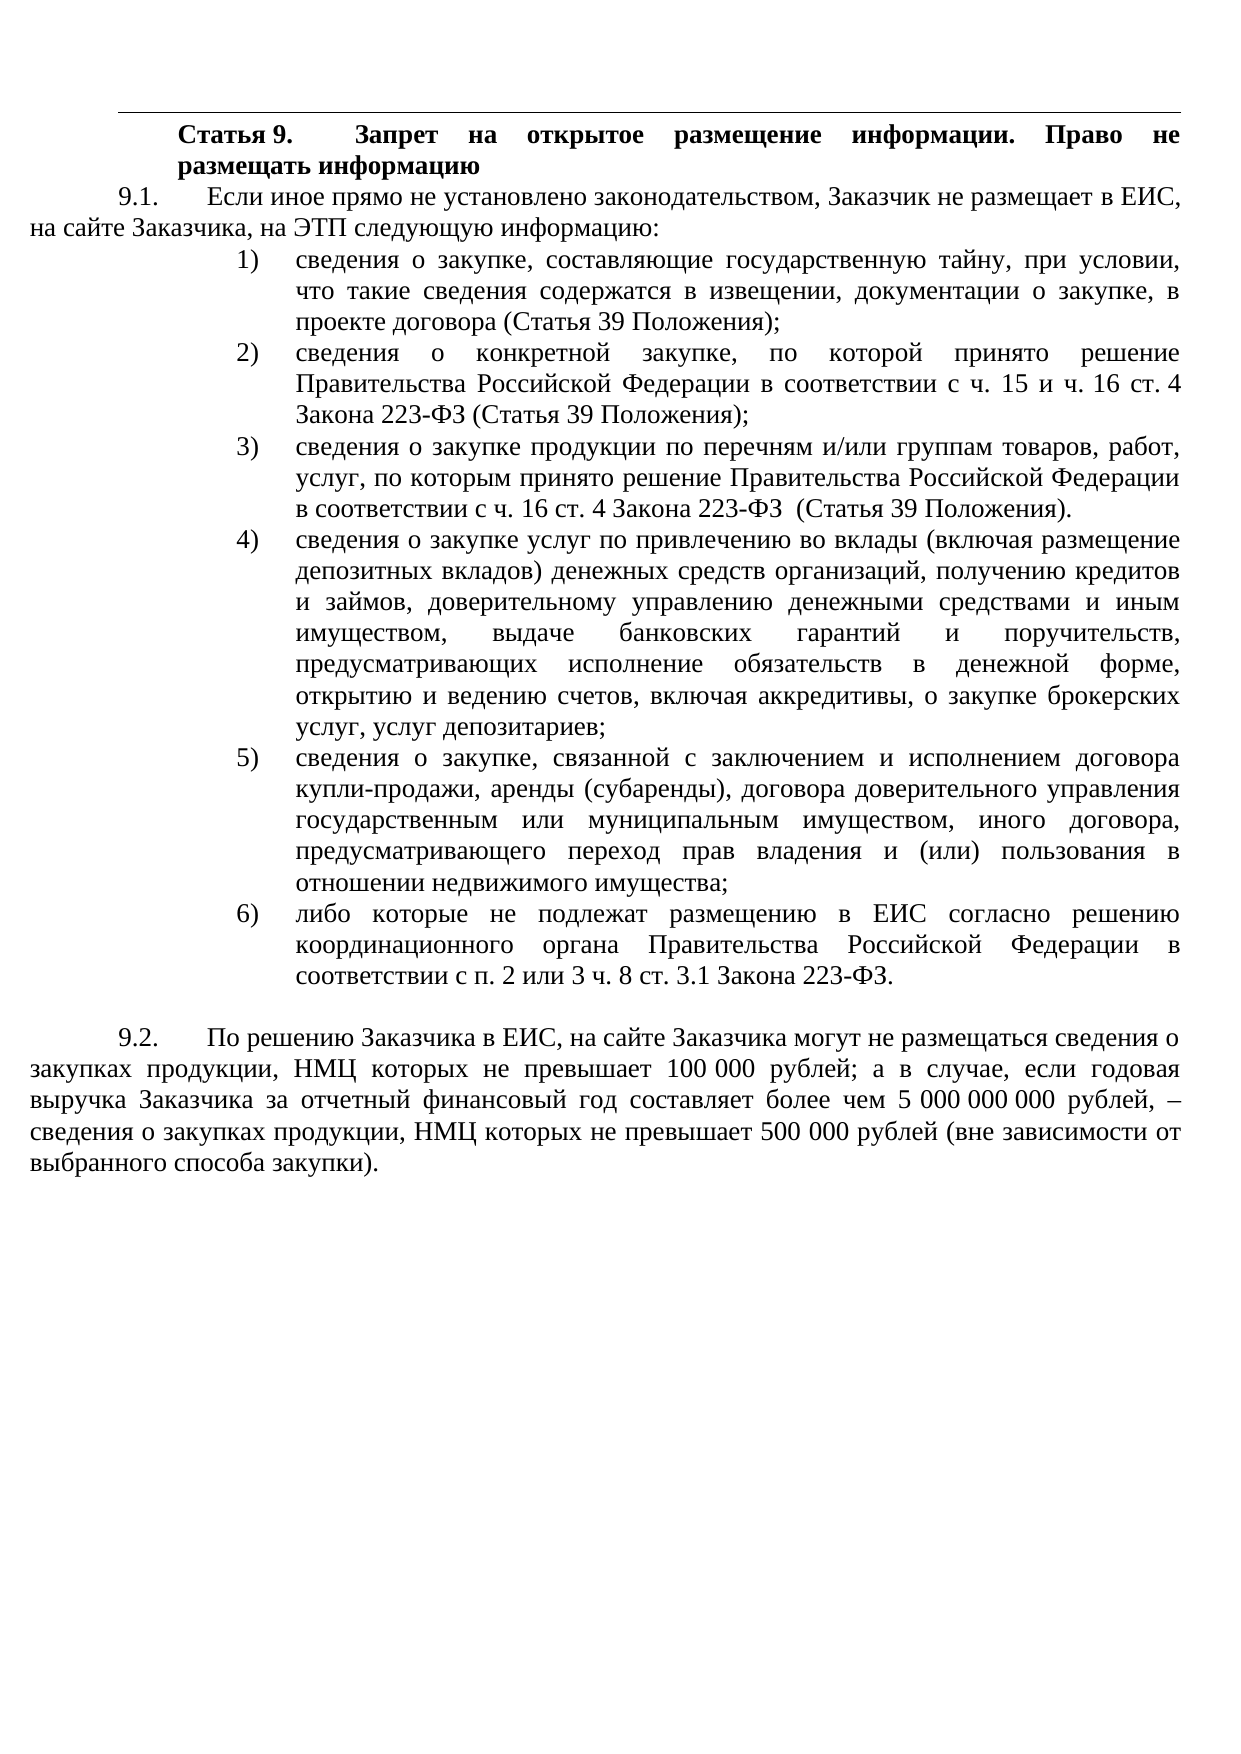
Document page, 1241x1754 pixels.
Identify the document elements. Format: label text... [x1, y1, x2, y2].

text либо которые не подлежат размещению в ЕИС согласно решению координационного органа Правительства Российской Федерации в соответствии с п. 2 или 3 ч. 8 ст. 3.1 Закона 223-ФЗ. [236, 897, 1181, 990]
text сведения о закупке услуг по привлечению во вклады (включая размещение депозитных вкладов) денежных средств организаций, получению кредитов и займов, доверительному управлению денежными средствами и иным имуществом, выдаче банковских гарантий и поручительств, предусматривающих исполнение обязательств в денежной форме, открытию и ведению счетов, включая аккредитивы, о закупке брокерских услуг, услуг депозитариев; [236, 523, 1181, 741]
text Запрет на открытое размещение информации. Право не размещать информацию [177, 118, 1181, 180]
text По решению Заказчика в ЕИС, на сайте Заказчика могут не размещаться сведения о закупках продукции, НМЦ которых не превышает 100 000 рублей; а в случае, если годовая выручка Заказчика за отчетный финансовый год составляет более чем 5 000 000 000 рублей, – сведения о закупках продукции, НМЦ которых не превышает 500 000 рублей (вне зависимости от выбранного способа закупки). [29, 1021, 1181, 1177]
text Если иное прямо не установлено законодательством, Заказчик не размещает в ЕИС, на сайте Заказчика, на ЭТП следующую информацию: [29, 180, 1181, 243]
text сведения о закупке, связанной с заключением и исполнением договора купли-продажи, аренды (субаренды), договора доверительного управления государственным или муниципальным имуществом, иного договора, предусматривающего переход прав владения и (или) пользования в отношении недвижимого имущества; [236, 741, 1181, 897]
